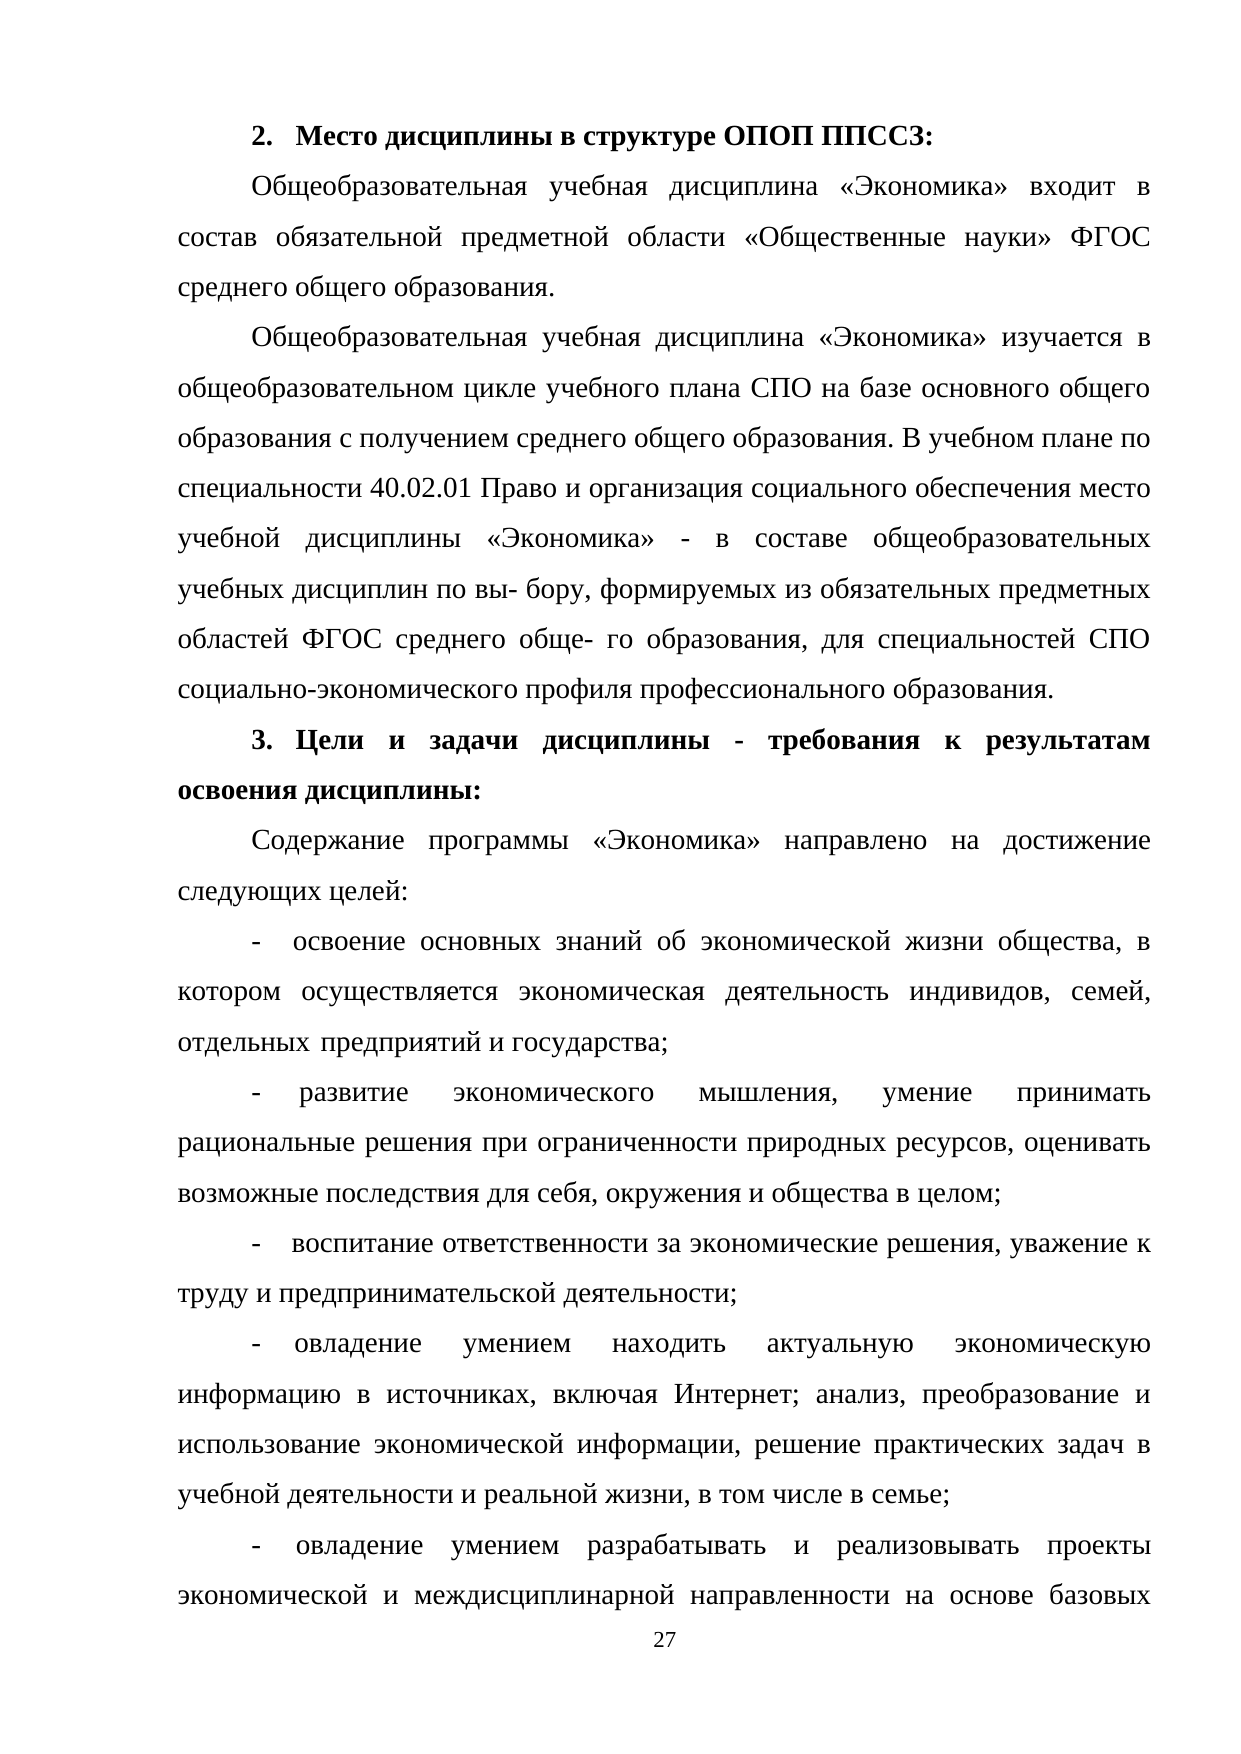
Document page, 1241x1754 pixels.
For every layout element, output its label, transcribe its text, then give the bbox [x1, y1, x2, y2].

list воспитание ответственности за экономические решения, уважение к труду и предпринимательской деятельности; [177, 1225, 1152, 1309]
list освоение основных знаний об экономической жизни общества, в котором осуществляется экономическая деятельность индивидов, семей, отдельных предприятий и государства; [177, 923, 1152, 1057]
text Общеобразовательная учебная дисциплина «Экономика» изучается в общеобразовательном цикле учебного плана СПО на базе основного общего образования с получением среднего общего образования. В учебном плане по специальности 40.02.01 Право и организация социального обеспечения место учебной дисциплины «Экономика» - в составе общеобразовательных учебных дисциплин по вы- бору, формируемых из обязательных предметных областей ФГОС среднего обще- го образования, для специальностей СПО социально-экономического профиля профессионального образования. [177, 319, 1152, 705]
subtitle Цели и задачи дисциплины - требования к результатам освоения дисциплины: [177, 722, 1152, 806]
list развитие экономического мышления, умение принимать рациональные решения при ограниченности природных ресурсов, оценивать возможные последствия для себя, окружения и общества в целом; [177, 1074, 1152, 1208]
text Содержание программы «Экономика» направлено на достижение следующих целей: [177, 822, 1152, 906]
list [177, 1527, 1152, 1611]
text Общеобразовательная учебная дисциплина «Экономика» входит в состав обязательной предметной области «Общественные науки» ФГОС среднего общего образования. [177, 168, 1152, 303]
subtitle Место дисциплины в структуре ОПОП ППССЗ: [177, 118, 1152, 152]
list овладение умением находить актуальную экономическую информацию в источниках, включая Интернет; анализ, преобразование и использование экономической информации, решение практических задач в учебной деятельности и реальной жизни, в том числе в семье; [177, 1326, 1152, 1510]
